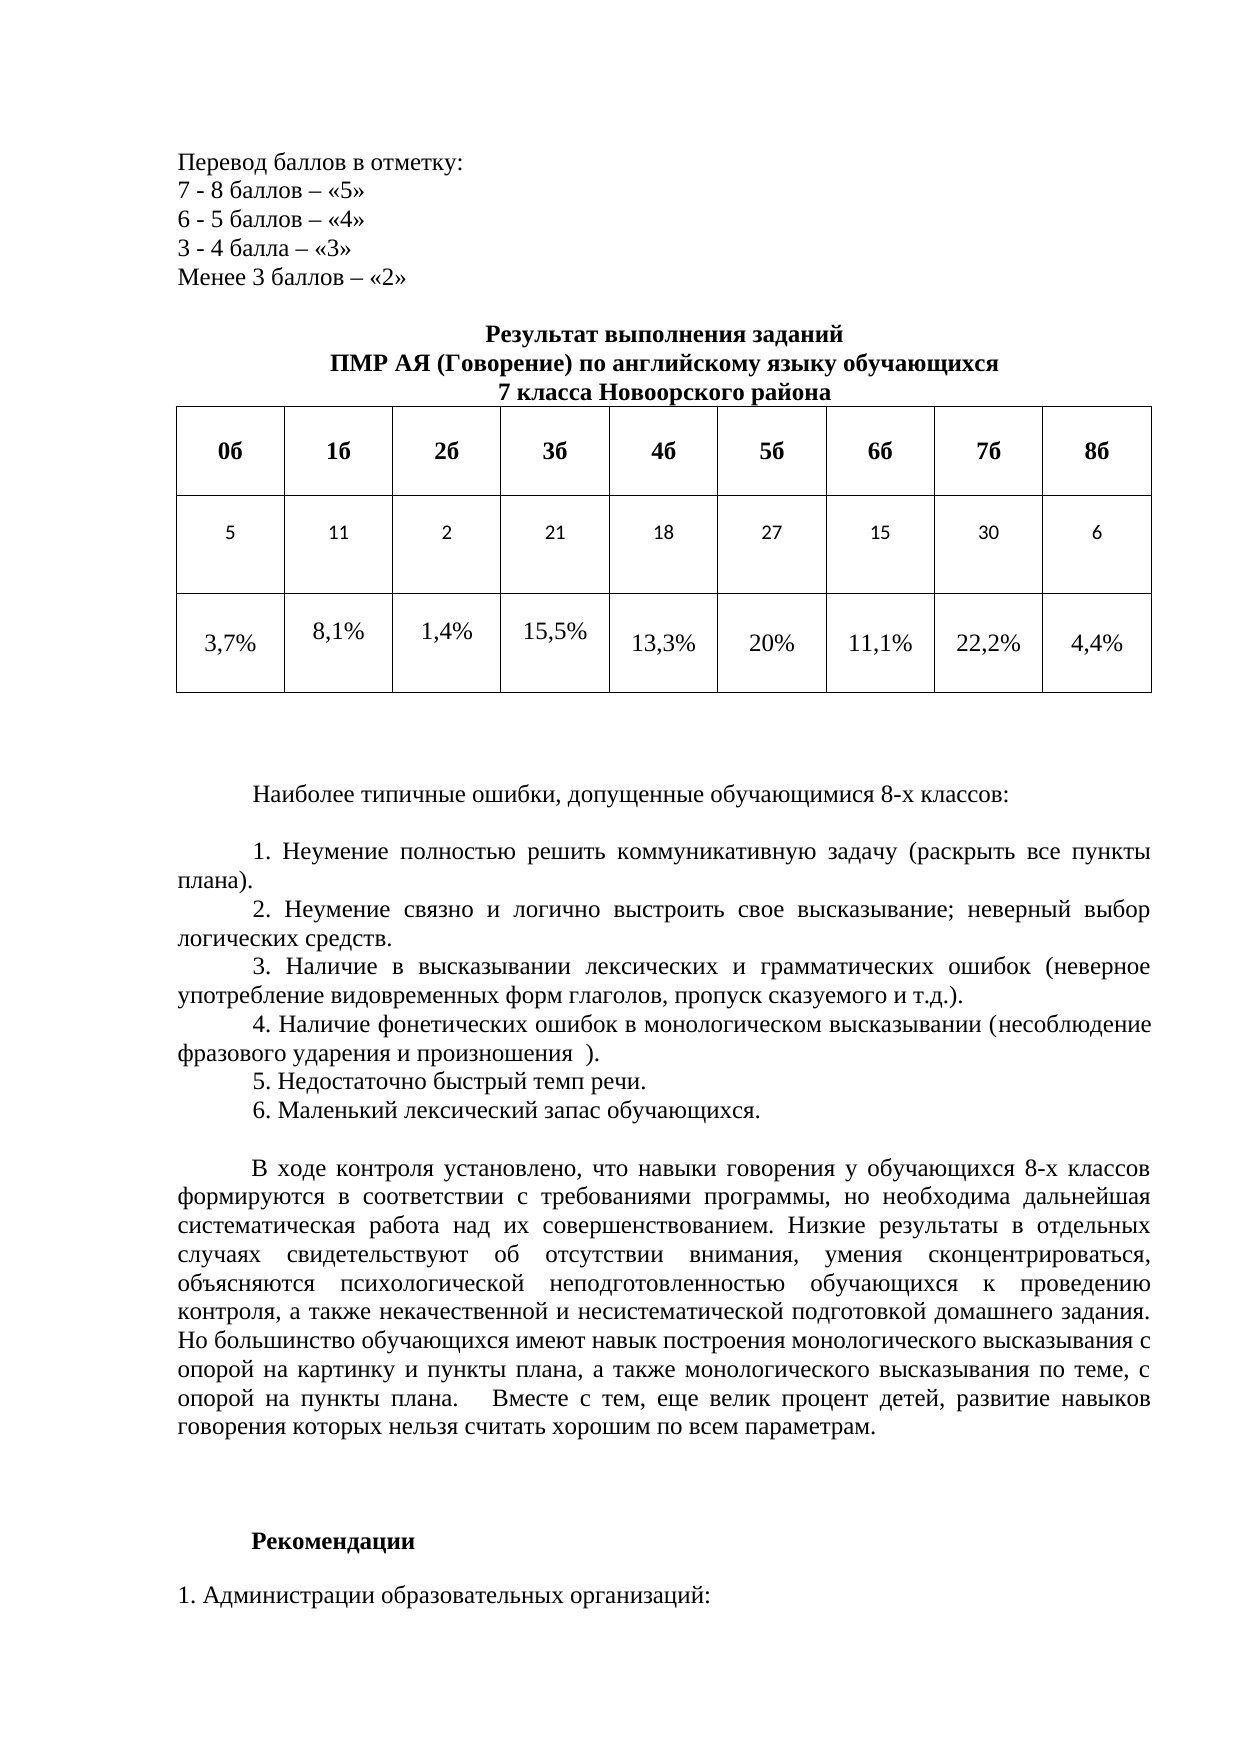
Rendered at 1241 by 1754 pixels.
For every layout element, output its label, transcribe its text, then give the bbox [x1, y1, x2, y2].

text 7 класса Новоорского района [177, 377, 1152, 406]
table_cell 20% [718, 594, 826, 692]
text Результат выполнения заданий [177, 319, 1152, 348]
table_cell 15 [827, 496, 934, 593]
table_header 3б [501, 407, 609, 495]
table_header 6б [827, 407, 934, 495]
table_cell 11,1% [827, 594, 934, 692]
text Менее 3 баллов – «2» [177, 262, 1152, 291]
table_cell 8,1% [285, 594, 392, 692]
text 1. Администрации образовательных организаций: [177, 1580, 1152, 1609]
text 4. Наличие фонетических ошибок в монологическом высказывании (несоблюдение фразового ударения и произношения ). [177, 1009, 1152, 1066]
text 6 - 5 баллов – «4» [177, 204, 1152, 233]
text 3 - 4 балла – «3» [177, 233, 1152, 262]
text ПМР АЯ (Говорение) по английскому языку обучающихся [177, 348, 1152, 377]
table_cell 4,4% [1043, 594, 1151, 692]
text 7 - 8 баллов – «5» [177, 176, 1152, 204]
table_header 2б [393, 407, 500, 495]
table_header 5б [718, 407, 826, 495]
table_cell 13,3% [610, 594, 717, 692]
text Рекомендации [177, 1526, 1152, 1555]
table_cell 6 [1043, 496, 1151, 593]
table_header 4б [610, 407, 717, 495]
table_cell 27 [718, 496, 826, 593]
text 6. Маленький лексический запас обучающихся. [177, 1095, 1152, 1124]
table_cell 1,4% [393, 594, 500, 692]
text Наиболее типичные ошибки, допущенные обучающимися 8-х классов: [177, 779, 1152, 808]
table_cell 18 [610, 496, 717, 593]
table_header 1б [285, 407, 392, 495]
table_cell 30 [935, 496, 1042, 593]
table_cell 2 [393, 496, 500, 593]
text Перевод баллов в отметку: [177, 147, 1152, 176]
table_cell 5 [177, 496, 284, 593]
table_header 0б [177, 407, 284, 495]
table_cell 22,2% [935, 594, 1042, 692]
table_cell 11 [285, 496, 392, 593]
text 1. Неумение полностью решить коммуникативную задачу (раскрыть все пункты плана). [177, 836, 1152, 894]
table_cell 3,7% [177, 594, 284, 692]
table_header 7б [935, 407, 1042, 495]
text 5. Недостаточно быстрый темп речи. [177, 1066, 1152, 1095]
text В ходе контроля установлено, что навыки говорения у обучающихся 8-х классов формируются в соответствии с требованиями программы, но необходима дальнейшая систематическая работа над их совершенствованием. Низкие результаты в отдельных случаях свидетельствуют об отсутствии внимания, умения сконцентрироваться, объясняются психологической неподготовленностью обучающихся к проведению контроля, а также некачественной и несистематической подготовкой домашнего задания. Но большинство обучающихся имеют навык построения монологического высказывания с опорой на картинку и пункты плана, а также монологического высказывания по теме, с опорой на пункты плана. Вместе с тем, еще велик процент детей, развитие навыков говорения которых нельзя считать хорошим по всем параметрам. [177, 1153, 1152, 1440]
text 2. Неумение связно и логично выстроить свое высказывание; неверный выбор логических средств. [177, 894, 1152, 951]
table_cell 21 [501, 496, 609, 593]
text 3. Наличие в высказывании лексических и грамматических ошибок (неверное употребление видовременных форм глаголов, пропуск сказуемого и т.д.). [177, 951, 1152, 1009]
table_cell 15,5% [501, 594, 609, 692]
table_header 8б [1043, 407, 1151, 495]
